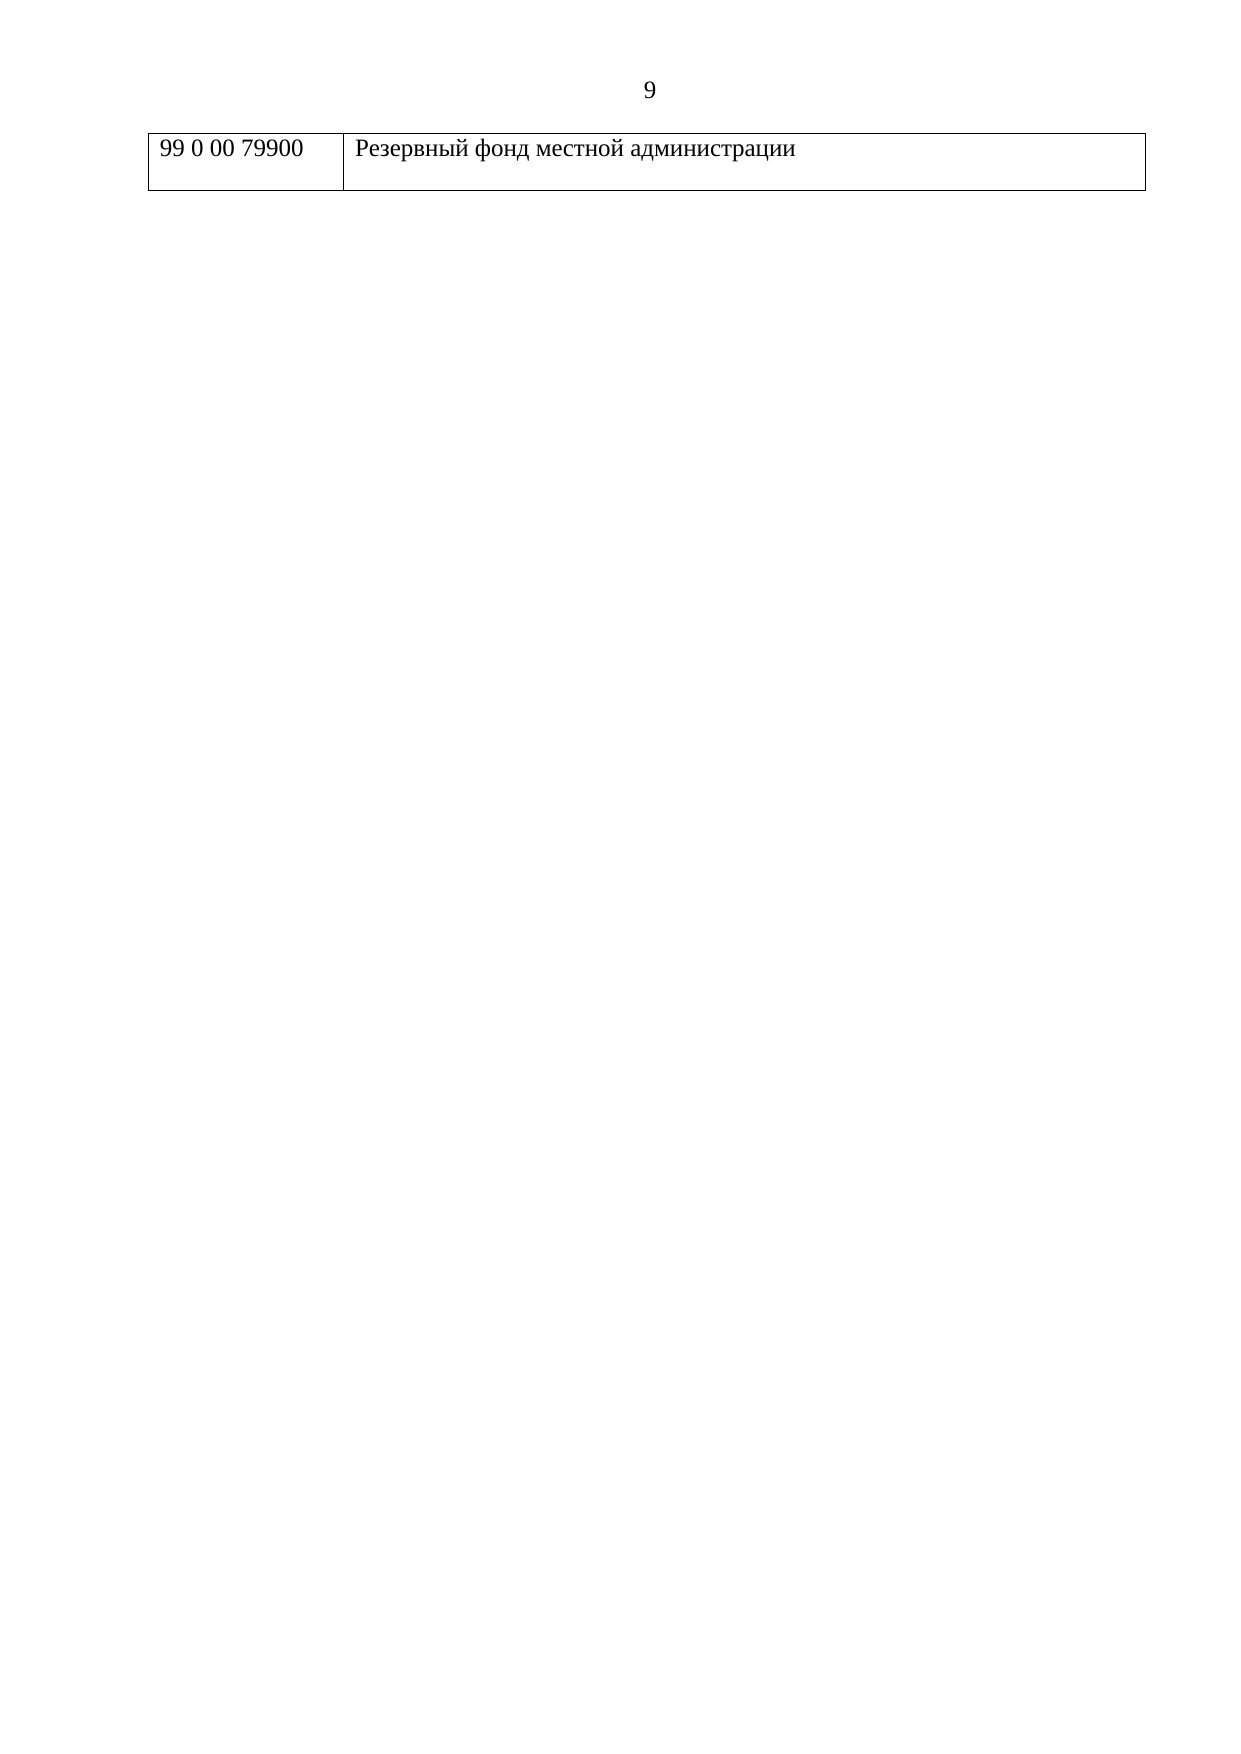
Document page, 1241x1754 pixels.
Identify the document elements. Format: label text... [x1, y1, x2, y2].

table_cell 99 0 00 79900 [149, 134, 343, 190]
table_cell Резервный фонд местной администрации [344, 134, 1145, 190]
